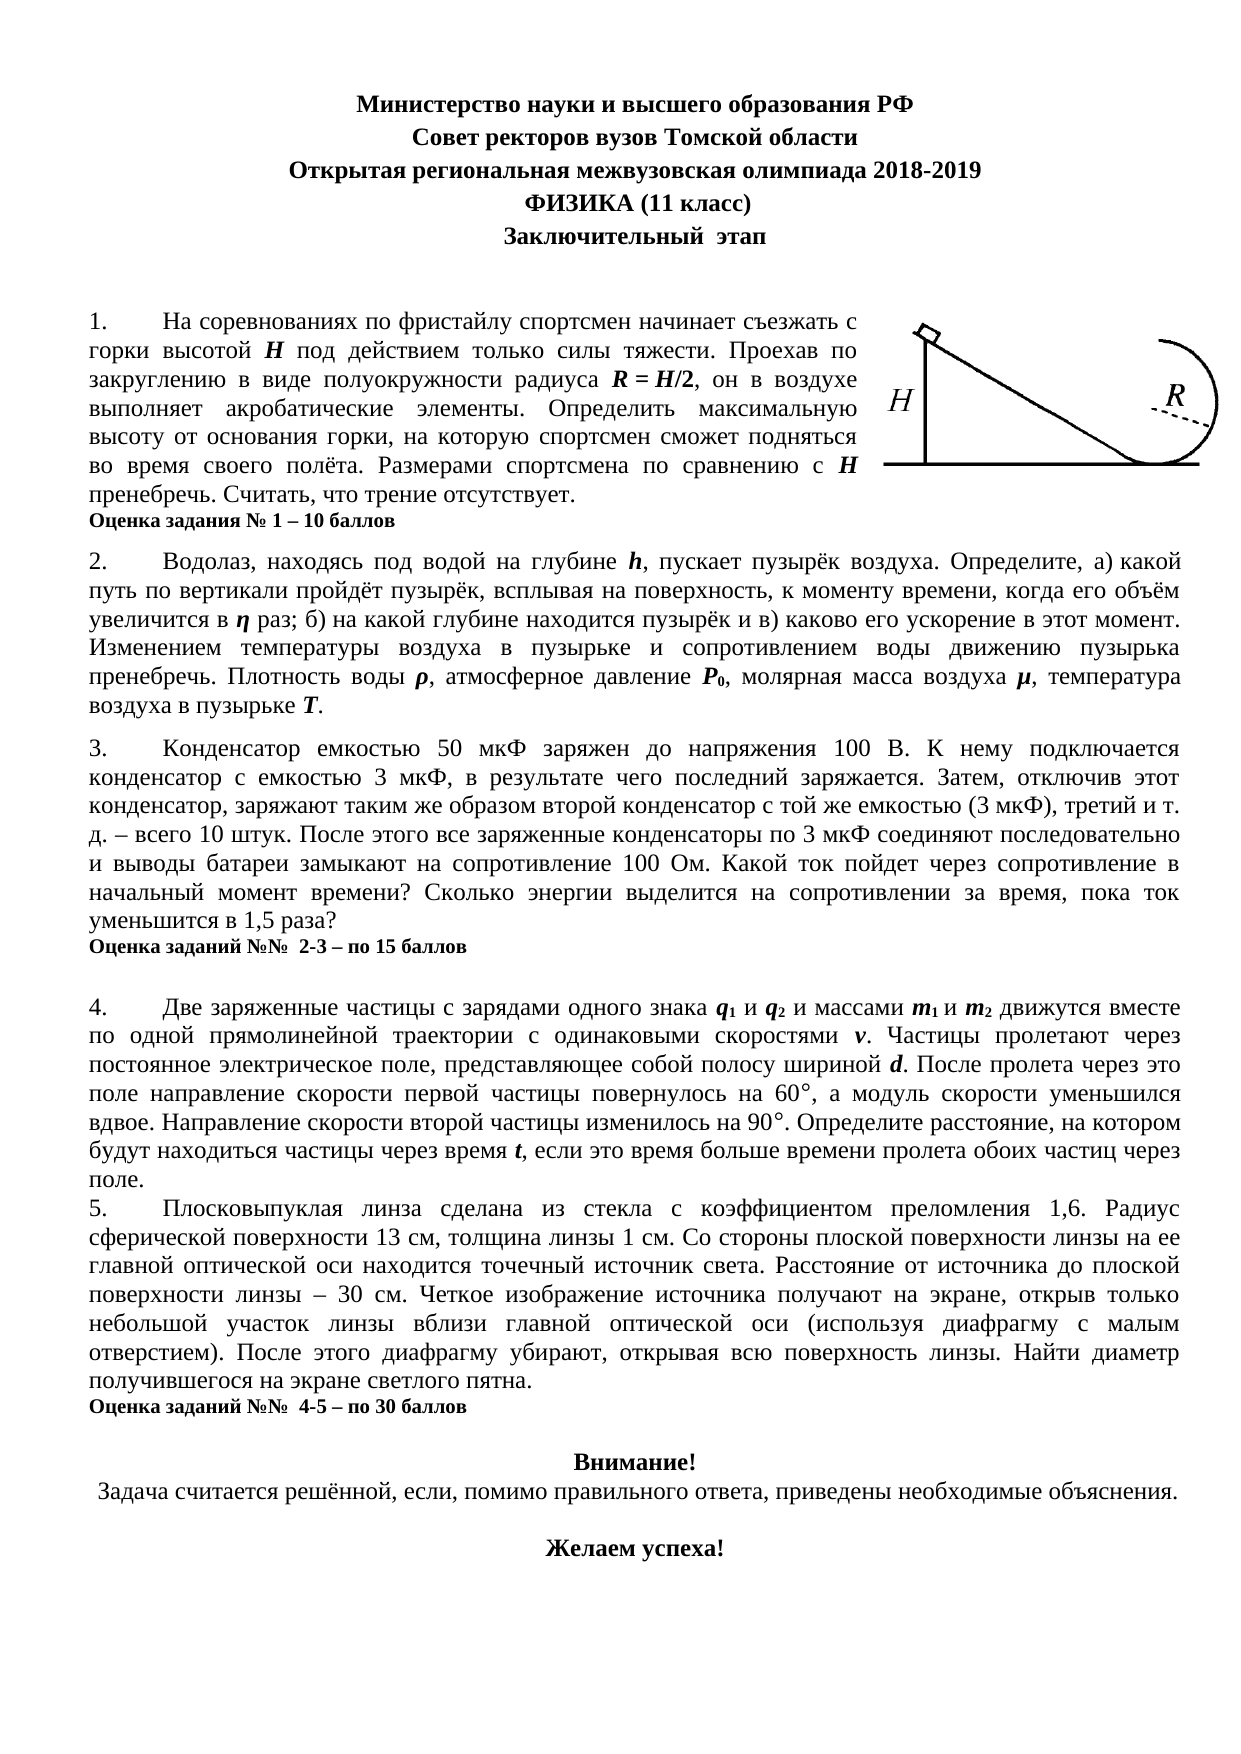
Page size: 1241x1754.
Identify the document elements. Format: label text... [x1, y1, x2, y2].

list Оценка заданий №№ 2-3 – по 15 баллов [89, 934, 1181, 958]
text Желаем успеха! [89, 1533, 1181, 1562]
text ФИЗИКА (11 класс) [89, 188, 1181, 216]
list Водолаз, находясь под водой на глубине h, пускает пузырёк воздуха. Определите, а) какой путь по вертикали пройдёт пузырёк, всплывая на поверхность, к моменту времени, когда его объём увеличится в η раз; б) на какой глубине находится пузырёк и в) каково его ускорение в этот момент. Изменением температуры воздуха в пузырьке и сопротивлением воды движению пузырька пренебречь. Плотность воды ρ, атмосферное давление P0, молярная масса воздуха μ, температура воздуха в пузырьке T. [89, 546, 1181, 719]
text Открытая региональная межвузовская олимпиада 2018-2019 [89, 155, 1181, 183]
text Оценка задания № 1 – 10 баллов [89, 508, 1181, 532]
text Заключительный этап [89, 221, 1181, 249]
text Задача считается решённой, если, помимо правильного ответа, приведены необходимые объяснения. [89, 1476, 1181, 1505]
picture [876, 320, 1223, 470]
text Министерство науки и высшего образования РФ [89, 89, 1181, 117]
list Две заряженные частицы с зарядами одного знака q1 и q2 и массами m1 и m2 движутся вместе по одной прямолинейной траектории с одинаковыми скоростями v. Частицы пролетают через постоянное электрическое поле, представляющее собой полосу шириной d. После пролета через это поле направление скорости первой частицы повернулось на 60, а модуль скорости уменьшился вдвое. Направление скорости второй частицы изменилось на 90. Определите расстояние, на котором будут находиться частицы через время t, если это время больше времени пролета обоих частиц через поле. [89, 992, 1181, 1193]
text Внимание! [89, 1447, 1181, 1476]
text Совет ректоров вузов Томской области [89, 122, 1181, 150]
list На соревнованиях по фристайлу спортсмен начинает съезжать с горки высотой H под действием только силы тяжести. Проехав по закруглению в виде полуокружности радиуса R = H/2, он в воздухе выполняет акробатические элементы. Определить максимальную высоту от основания горки, на которую спортсмен сможет подняться во время своего полёта. Размерами спортсмена по сравнению с H пренебречь. Считать, что трение отсутствует. [89, 306, 1181, 508]
list Плосковыпуклая линза сделана из стекла с коэффициентом преломления 1,6. Радиус сферической поверхности 13 см, толщина линзы 1 см. Со стороны плоской поверхности линзы на ее главной оптической оси находится точечный источник света. Расстояние от источника до плоской поверхности линзы – 30 см. Четкое изображение источника получают на экране, открыв только небольшой участок линзы вблизи главной оптической оси (используя диафрагму с малым отверстием). После этого диафрагму убирают, открывая всю поверхность линзы. Найти диаметр получившегося на экране светлого пятна. [89, 1193, 1181, 1394]
list Конденсатор емкостью 50 мкФ заряжен до напряжения 100 В. К нему подключается конденсатор с емкостью 3 мкФ, в результате чего последний заряжается. Затем, отключив этот конденсатор, заряжают таким же образом второй конденсатор с той же емкостью (3 мкФ), третий и т. д. – всего 10 штук. После этого все заряженные конденсаторы по 3 мкФ соединяют последовательно и выводы батареи замыкают на сопротивление 100 Ом. Какой ток пойдет через сопротивление в начальный момент времени? Сколько энергии выделится на сопротивлении за время, пока ток уменьшится в 1,5 раза? [89, 733, 1181, 934]
text Оценка заданий №№ 4-5 – по 30 баллов [89, 1394, 1181, 1418]
